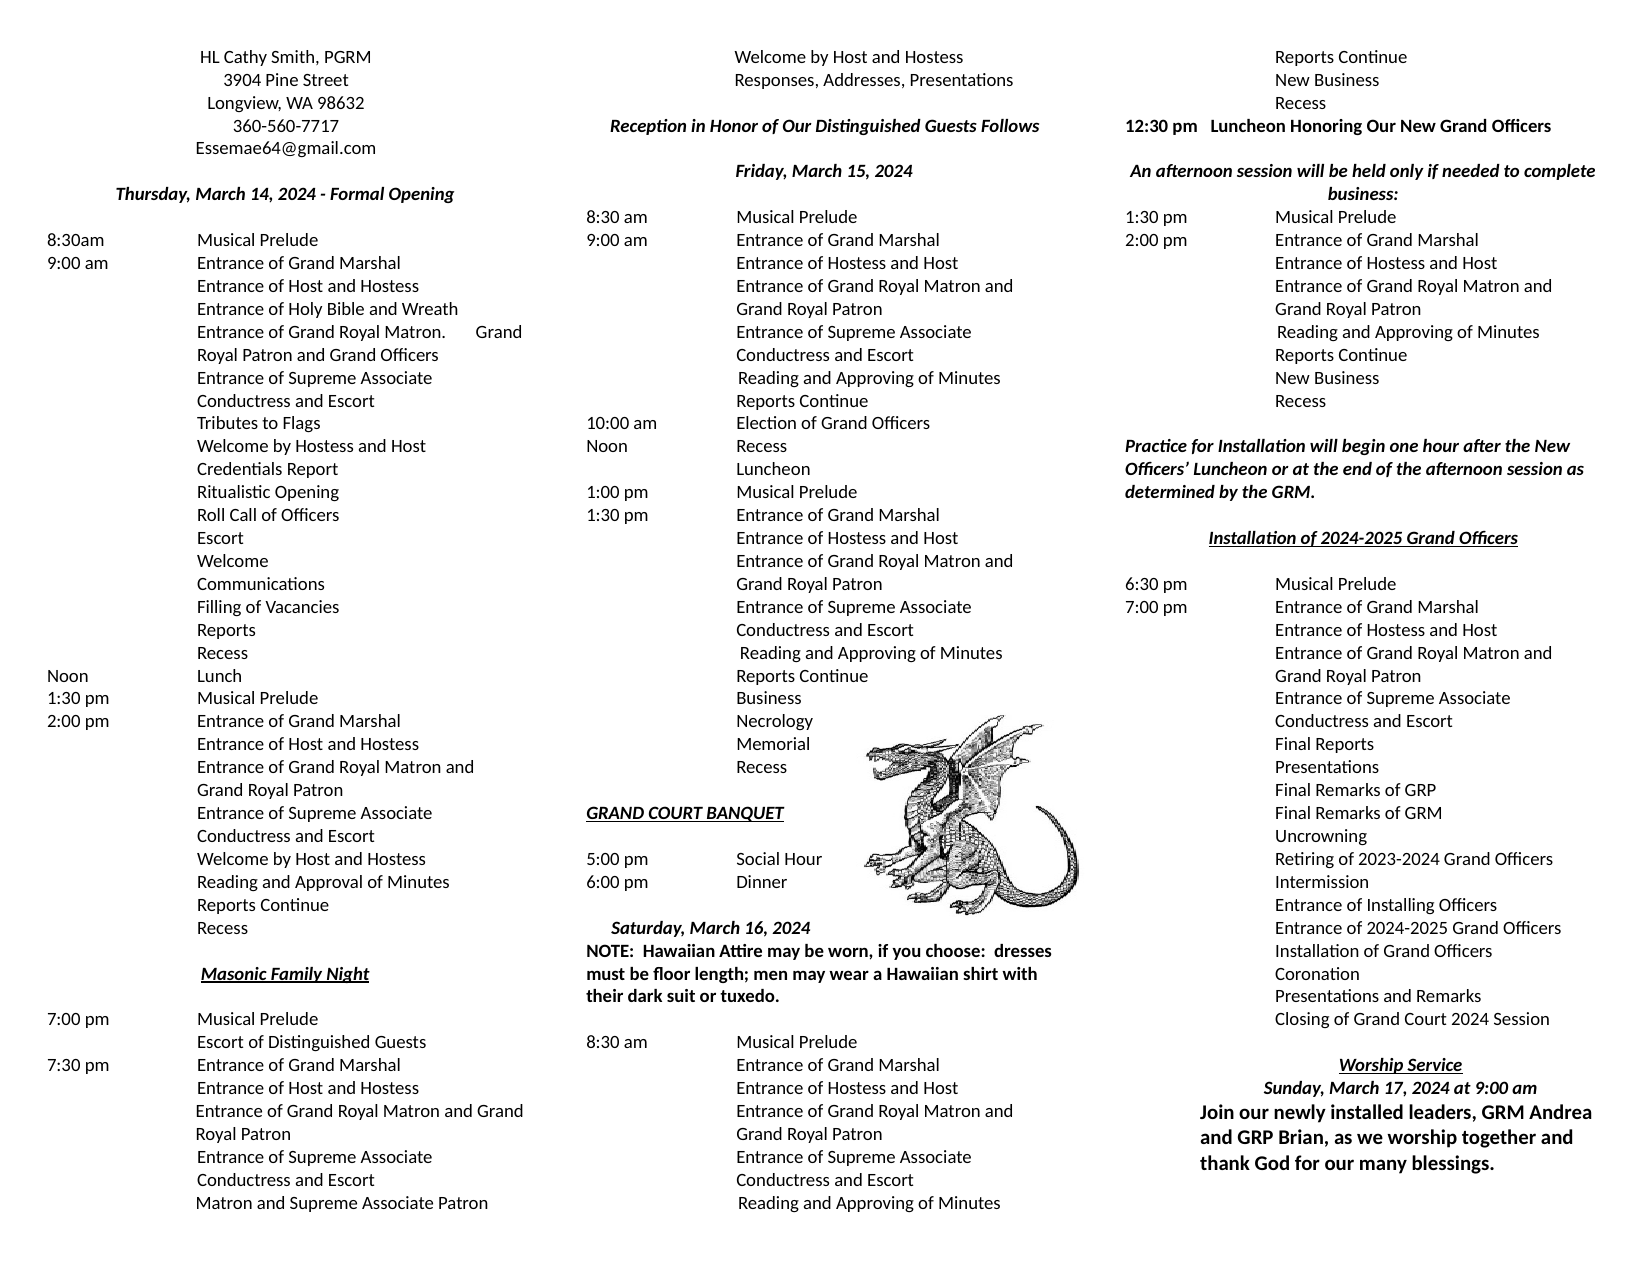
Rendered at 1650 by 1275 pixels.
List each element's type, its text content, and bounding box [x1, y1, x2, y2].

text Reports Continue [586, 389, 1064, 412]
text 6:30 pm Musical Prelude [1125, 572, 1603, 595]
text Luncheon [586, 457, 1064, 480]
text Presentations [1125, 755, 1603, 778]
text Entrance of Grand Royal Matron. Grand Royal Patron and Grand Officers [197, 320, 525, 366]
text Reading and Approving of Minutes [1125, 320, 1603, 343]
picture [856, 709, 1085, 920]
text 7:00 pm Musical Prelude [47, 1007, 525, 1030]
text Credentials Report [197, 457, 525, 480]
text Memorial [586, 732, 856, 755]
text Entrance of Host and Hostess [47, 274, 525, 297]
text 8:30 am Musical Prelude [586, 1030, 1064, 1053]
text Entrance of Grand Royal Matron and Grand Royal Patron [736, 549, 1064, 595]
text 1:30 pm Musical Prelude [47, 687, 525, 709]
text New Business [1125, 366, 1603, 389]
text Reports Continue [1125, 45, 1603, 68]
text 1:30 pm Entrance of Grand Marshal [586, 503, 1064, 526]
text Reports Continue [1125, 343, 1603, 366]
text Longview, WA 98632 [47, 91, 525, 114]
text Installation of Grand Officers [1125, 939, 1603, 962]
text 3904 Pine Street [47, 68, 525, 91]
text Reading and Approval of Minutes [47, 870, 525, 893]
text Closing of Grand Court 2024 Session [1200, 1007, 1603, 1030]
text Entrance of Supreme Associate Conductress and Escort [736, 595, 1064, 641]
text Entrance of Hostess and Host [1125, 618, 1603, 641]
text Entrance of Grand Royal Matron and Grand Royal Patron [736, 1099, 1064, 1145]
text Reports [197, 618, 525, 641]
text Retiring of 2023-2024 Grand Officers [1125, 847, 1603, 870]
text Escort of Distinguished Guests [47, 1030, 525, 1053]
text 6:00 pm Dinner [586, 870, 856, 893]
text Entrance of Hostess and Host [586, 1076, 1064, 1099]
text NOTE: Hawaiian Attire may be worn, if you choose: dresses must be floor length; men may wear a Hawaiian shirt with their dark suit or tuxedo. [586, 939, 1064, 1007]
text Welcome by Hostess and Host [197, 434, 525, 457]
text Entrance of Supreme Associate Conductress and Escort [197, 801, 525, 847]
text Responses, Addresses, Presentations [734, 68, 1064, 91]
text Coronation [1125, 962, 1603, 984]
text Sunday, March 17, 2024 at 9:00 am [1200, 1076, 1603, 1099]
text Masonic Family Night [47, 962, 525, 984]
text HL Cathy Smith, PGRM [47, 45, 525, 68]
text 8:30am Musical Prelude [47, 228, 525, 251]
text Recess [586, 755, 856, 778]
text Uncrowning [1125, 824, 1603, 847]
text Final Remarks of GRM [1125, 801, 1603, 824]
text Recess [197, 641, 525, 664]
text 2:00 pm Entrance of Grand Marshal [47, 709, 525, 732]
text Entrance of Holy Bible and Wreath [47, 297, 525, 320]
text Entrance of Supreme Associate Conductress and Escort [736, 320, 1064, 366]
text Entrance of Grand Royal Matron and Grand Royal Patron [736, 274, 1064, 320]
text Recess [1125, 91, 1603, 114]
text Join our newly installed leaders, GRM Andrea and GRP Brian, as we worship together and thank God for our many blessings. [1200, 1099, 1603, 1175]
text 1:00 pm Musical Prelude [586, 480, 1064, 503]
text Welcome [47, 549, 525, 572]
text Entrance of Host and Hostess [47, 1076, 525, 1099]
text Roll Call of Officers [197, 503, 525, 526]
text Presentations and Remarks [1200, 984, 1603, 1007]
text Reading and Approving of Minutes [586, 366, 1064, 389]
text Welcome by Host and Hostess [47, 847, 525, 870]
text Installation of 2024-2025 Grand Officers [1125, 526, 1603, 549]
text Tributes to Flags [197, 412, 525, 434]
text 7:00 pm Entrance of Grand Marshal [1125, 595, 1603, 618]
text Final Remarks of GRP [1125, 778, 1603, 801]
text Entrance of Supreme Associate Conductress and Escort [1275, 687, 1603, 732]
text 7:30 pm Entrance of Grand Marshal [47, 1053, 525, 1076]
text Recess [1125, 389, 1603, 412]
text Friday, March 15, 2024 [586, 159, 1064, 182]
text Entrance of Supreme Associate Conductress and Escort [197, 1145, 525, 1191]
text Escort [197, 526, 525, 549]
text Entrance of Supreme Associate Conductress and Escort [736, 1145, 1064, 1191]
text Intermission [1125, 870, 1603, 893]
text Entrance of Hostess and Host [586, 526, 1064, 549]
text Entrance of Host and Hostess [47, 732, 525, 755]
text Entrance of Grand Marshal [661, 1053, 1064, 1076]
text Final Reports [1125, 732, 1603, 755]
text 10:00 am Election of Grand Officers [586, 412, 1064, 434]
text Entrance of Hostess and Host [586, 251, 1064, 274]
text Noon Recess [586, 434, 1064, 457]
text GRAND COURT BANQUET [586, 801, 856, 824]
text Entrance of 2024-2025 Grand Officers [1125, 916, 1603, 939]
text Entrance of Grand Royal Matron and Grand Royal Patron [1275, 641, 1603, 687]
text Entrance of Grand Royal Matron and Grand Royal Patron [1275, 274, 1603, 320]
text Reports Continue [586, 664, 1064, 687]
text 12:30 pm Luncheon Honoring Our New Grand Officers [1125, 114, 1603, 137]
text Reading and Approving of Minutes [586, 1191, 1064, 1214]
text 360-560-7717 [47, 114, 525, 137]
text Entrance of Grand Royal Matron and Grand Royal Patron [195, 1099, 525, 1145]
text Noon Lunch [47, 664, 525, 687]
text Reading and Approving of Minutes [586, 641, 1064, 664]
text Worship Service [1200, 1053, 1603, 1076]
text Reception in Honor of Our Distinguished Guests Follows [586, 114, 1064, 137]
text Thursday, March 14, 2024 - Formal Opening [47, 182, 525, 205]
text Entrance of Hostess and Host [1125, 251, 1603, 274]
text Matron and Supreme Associate Patron [195, 1191, 525, 1214]
text Communications [122, 572, 525, 595]
text Filling of Vacancies [122, 595, 525, 618]
text Saturday, March 16, 2024 [586, 916, 1064, 939]
text Business [586, 687, 1064, 709]
text Entrance of Installing Officers [1125, 893, 1603, 916]
text Necrology [586, 709, 856, 732]
text Welcome by Host and Hostess [734, 45, 1064, 68]
text 2:00 pm Entrance of Grand Marshal [1125, 228, 1603, 251]
text 9:00 am Entrance of Grand Marshal [586, 228, 1064, 251]
text Recess [122, 916, 525, 939]
text Ritualistic Opening [197, 480, 525, 503]
text Practice for Installation will begin one hour after the New Officers’ Luncheon or at the end of the afternoon session as determined by the GRM. [1125, 434, 1603, 503]
text 5:00 pm Social Hour [586, 847, 856, 870]
text Reports Continue [122, 893, 525, 916]
text 9:00 am Entrance of Grand Marshal [47, 251, 525, 274]
text Entrance of Supreme Associate Conductress and Escort [197, 366, 525, 412]
text An afternoon session will be held only if needed to complete business: [1125, 159, 1603, 205]
text New Business [1125, 68, 1603, 91]
text Essemae64@gmail.com [47, 137, 525, 159]
text Entrance of Grand Royal Matron and Grand Royal Patron [197, 755, 525, 801]
text 1:30 pm Musical Prelude [1125, 205, 1603, 228]
text 8:30 am Musical Prelude [586, 205, 1064, 228]
